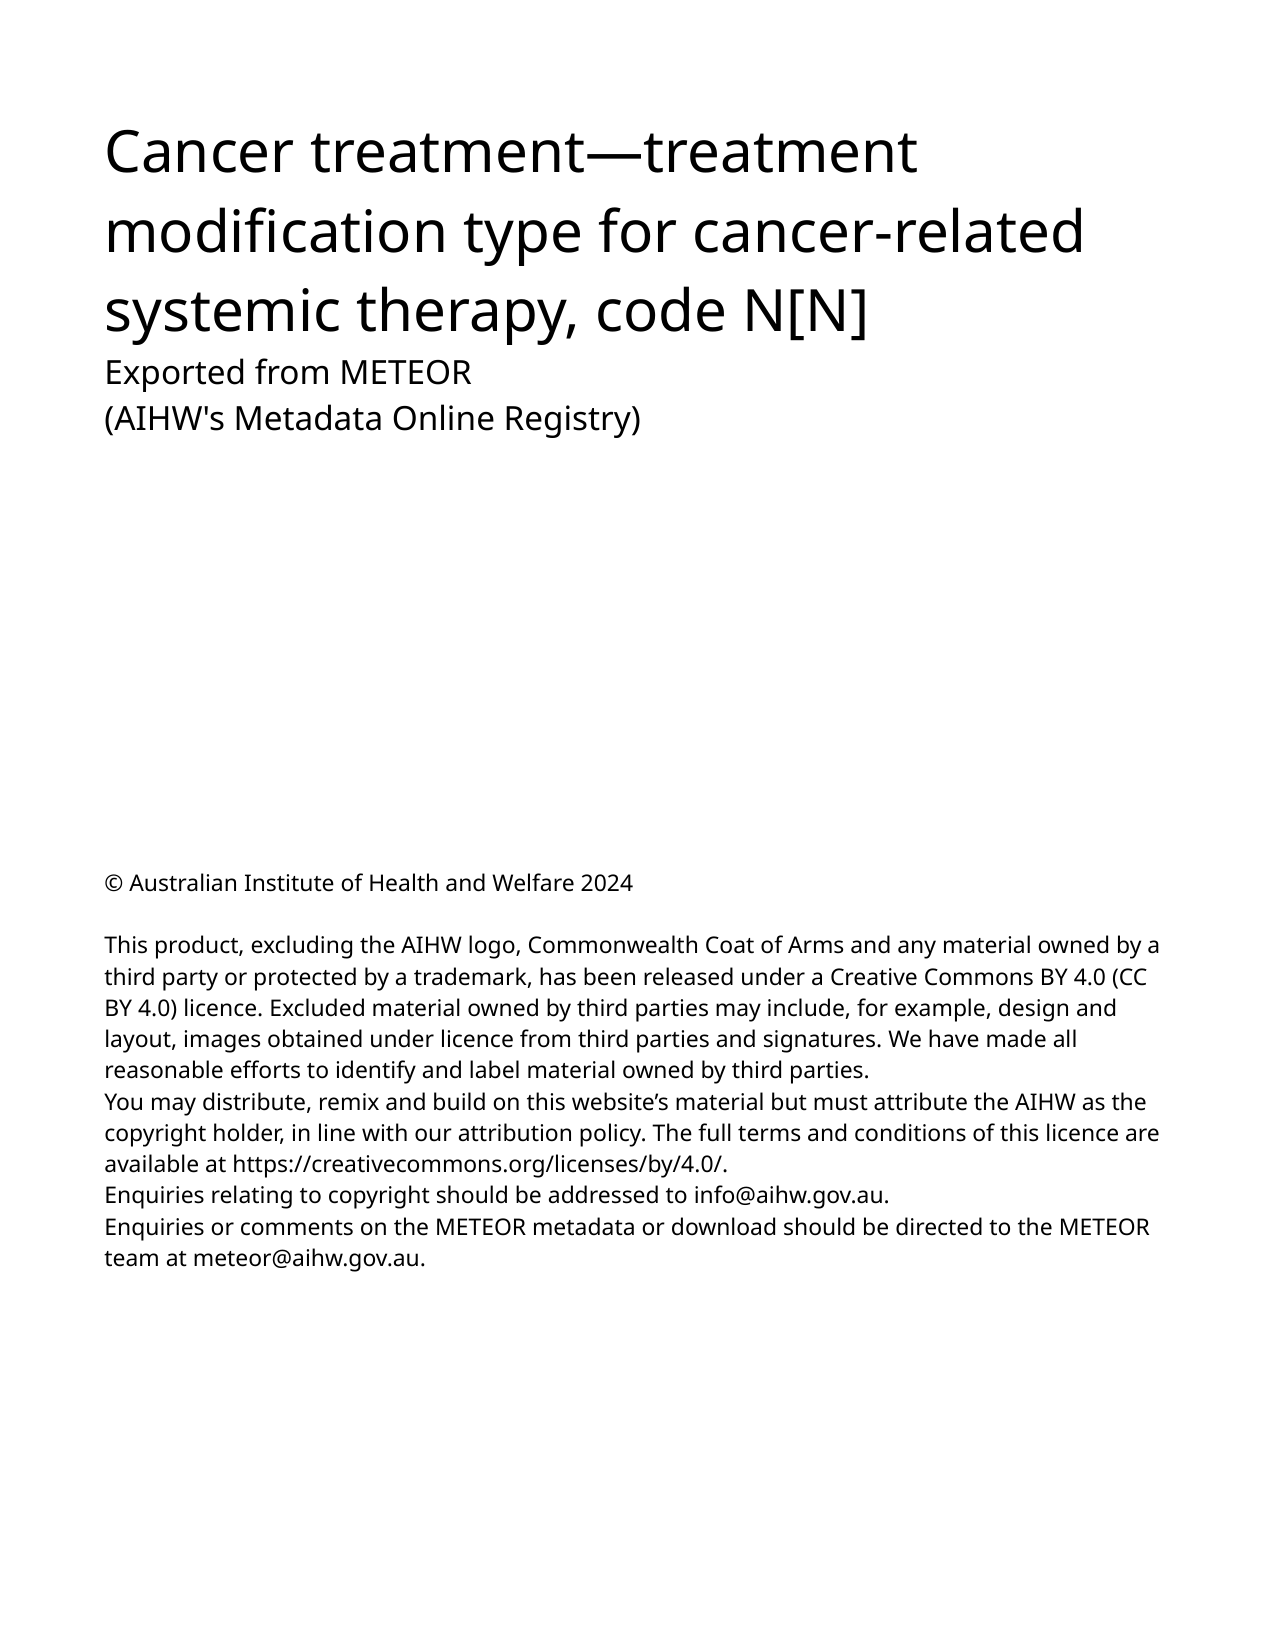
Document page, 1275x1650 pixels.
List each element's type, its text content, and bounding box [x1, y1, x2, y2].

text Enquiries relating to copyright should be addressed to info@aihw.gov.au. [104, 1179, 1171, 1211]
text This product, excluding the AIHW logo, Commonwealth Coat of Arms and any material owned by a third party or protected by a trademark, has been released under a Creative Commons BY 4.0 (CC BY 4.0) licence. Excluded material owned by third parties may include, for example, design and layout, images obtained under licence from third parties and signatures. We have made all reasonable efforts to identify and label material owned by third parties. [104, 929, 1171, 1086]
subtitle Exported from METEOR [104, 349, 1171, 394]
text You may distribute, remix and build on this website’s material but must attribute the AIHW as the copyright holder, in line with our attribution policy. The full terms and conditions of this licence are available at https://creativecommons.org/licenses/by/4.0/. [104, 1086, 1171, 1179]
text © Australian Institute of Health and Welfare 2024 [104, 867, 1171, 898]
title Cancer treatment—treatment modification type for cancer-related systemic therapy, code N[N] [104, 110, 1171, 349]
subtitle (AIHW's Metadata Online Registry) [104, 394, 1171, 440]
text Enquiries or comments on the METEOR metadata or download should be directed to the METEOR team at meteor@aihw.gov.au. [104, 1211, 1171, 1273]
